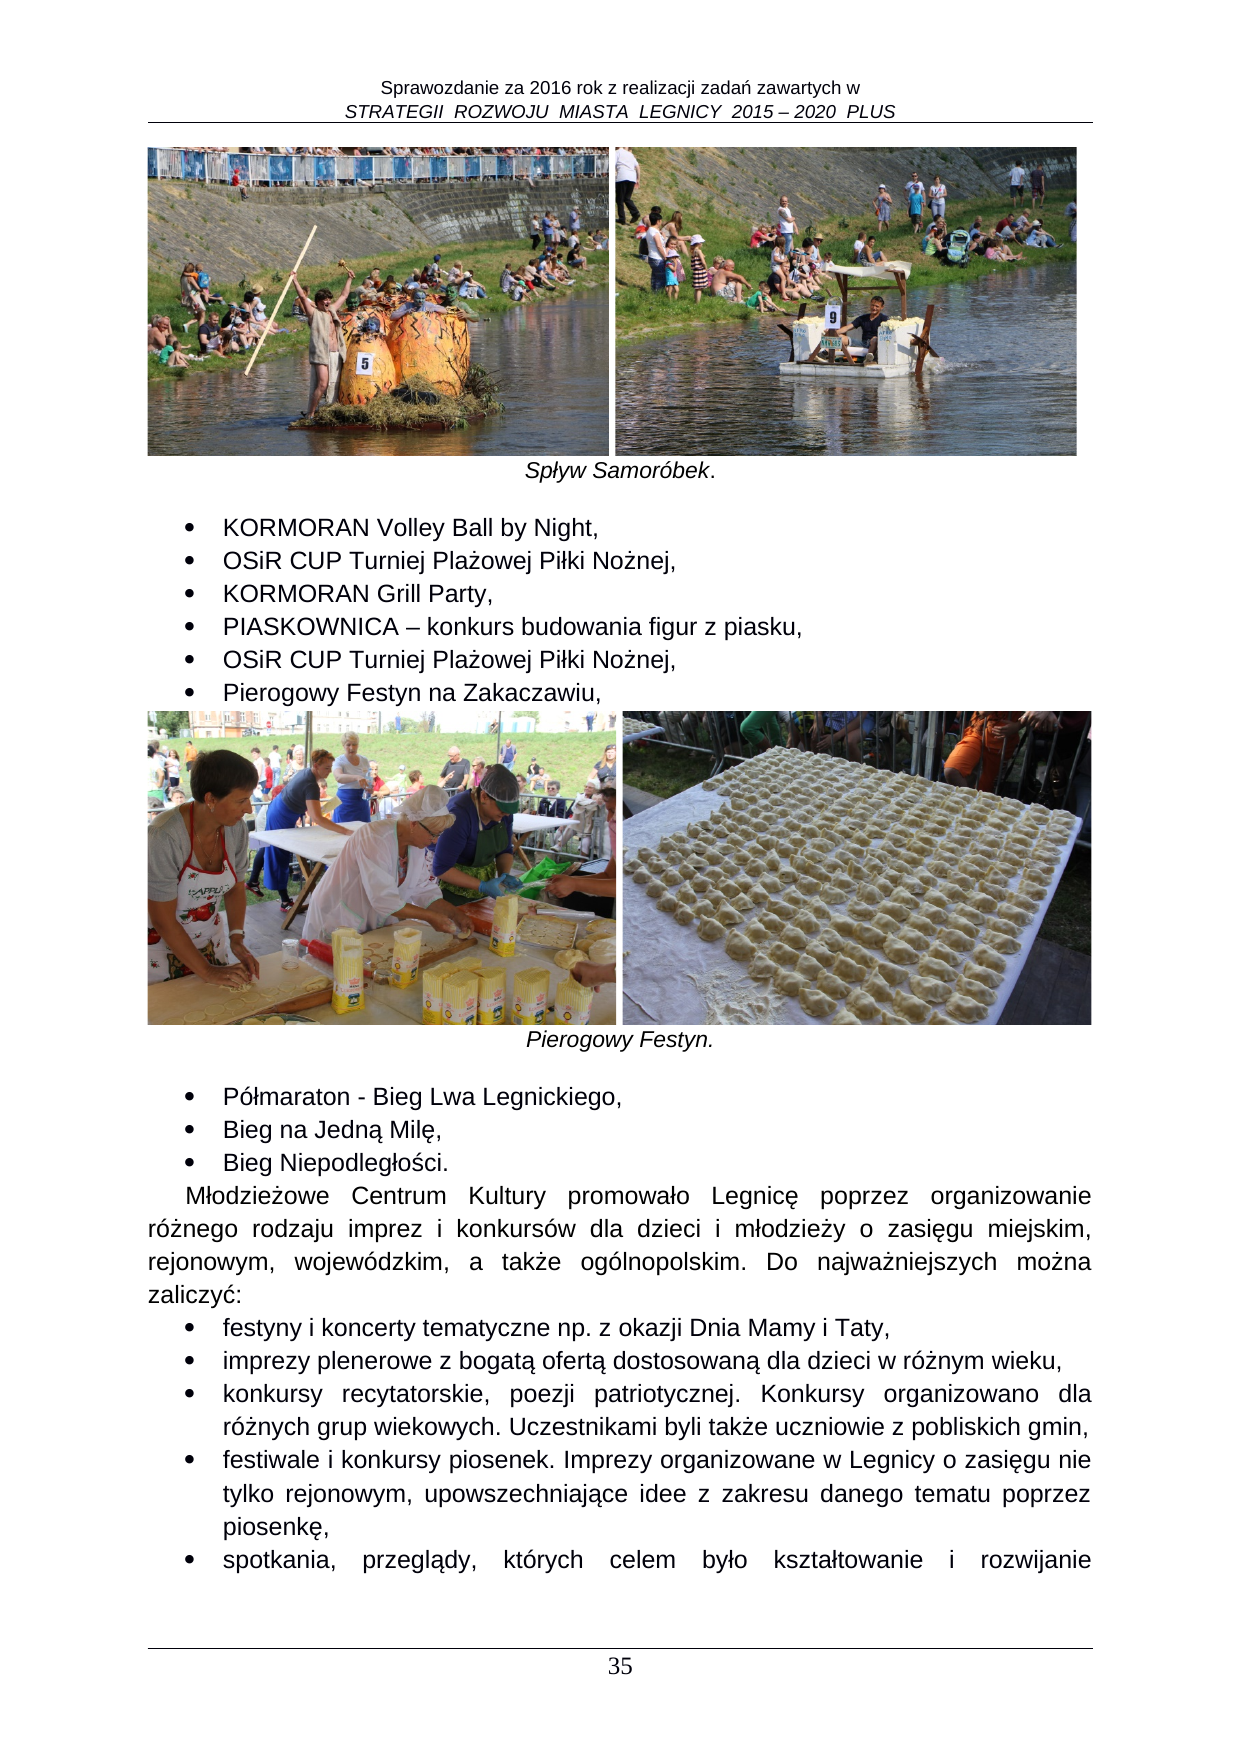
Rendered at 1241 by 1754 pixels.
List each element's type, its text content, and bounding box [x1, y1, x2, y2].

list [185, 1544, 1093, 1573]
list Bieg Niepodległości. [185, 1148, 1093, 1177]
picture [147, 147, 609, 456]
picture [622, 711, 1092, 1025]
list OSiR CUP Turniej Plażowej Piłki Nożnej, [185, 645, 1093, 674]
text Młodzieżowe Centrum Kultury promowało Legnicę poprzez organizowanie różnego rodzaju imprez i konkursów dla dzieci i młodzieży o zasięgu miejskim, rejonowym, wojewódzkim, a także ogólnopolskim. Do najważniejszych można zaliczyć: [148, 1181, 1093, 1309]
list Półmaraton - Bieg Lwa Legnickiego, [185, 1082, 1093, 1110]
list konkursy recytatorskie, poezji patriotycznej. Konkursy organizowano dla różnych grup wiekowych. Uczestnikami byli także uczniowie z pobliskich gmin, [185, 1379, 1093, 1441]
picture [615, 147, 1077, 456]
list festiwale i konkursy piosenek. Imprezy organizowane w Legnicy o zasięgu nie tylko rejonowym, upowszechniające idee z zakresu danego tematu poprzez piosenkę, [185, 1445, 1093, 1540]
list KORMORAN Grill Party, [185, 579, 1093, 608]
text Pierogowy Festyn. [148, 1026, 1093, 1052]
list OSiR CUP Turniej Plażowej Piłki Nożnej, [185, 546, 1093, 575]
list PIASKOWNICA – konkurs budowania figur z piasku, [185, 612, 1093, 641]
list Bieg na Jedną Milę, [185, 1115, 1093, 1143]
list KORMORAN Volley Ball by Night, [185, 513, 1093, 542]
text Spływ Samoróbek. [148, 457, 1093, 483]
list festyny i koncerty tematyczne np. z okazji Dnia Mamy i Taty, [185, 1313, 1093, 1342]
list Pierogowy Festyn na Zakaczawiu, [185, 678, 1093, 707]
picture [147, 711, 617, 1025]
list imprezy plenerowe z bogatą ofertą dostosowaną dla dzieci w różnym wieku, [185, 1346, 1093, 1375]
